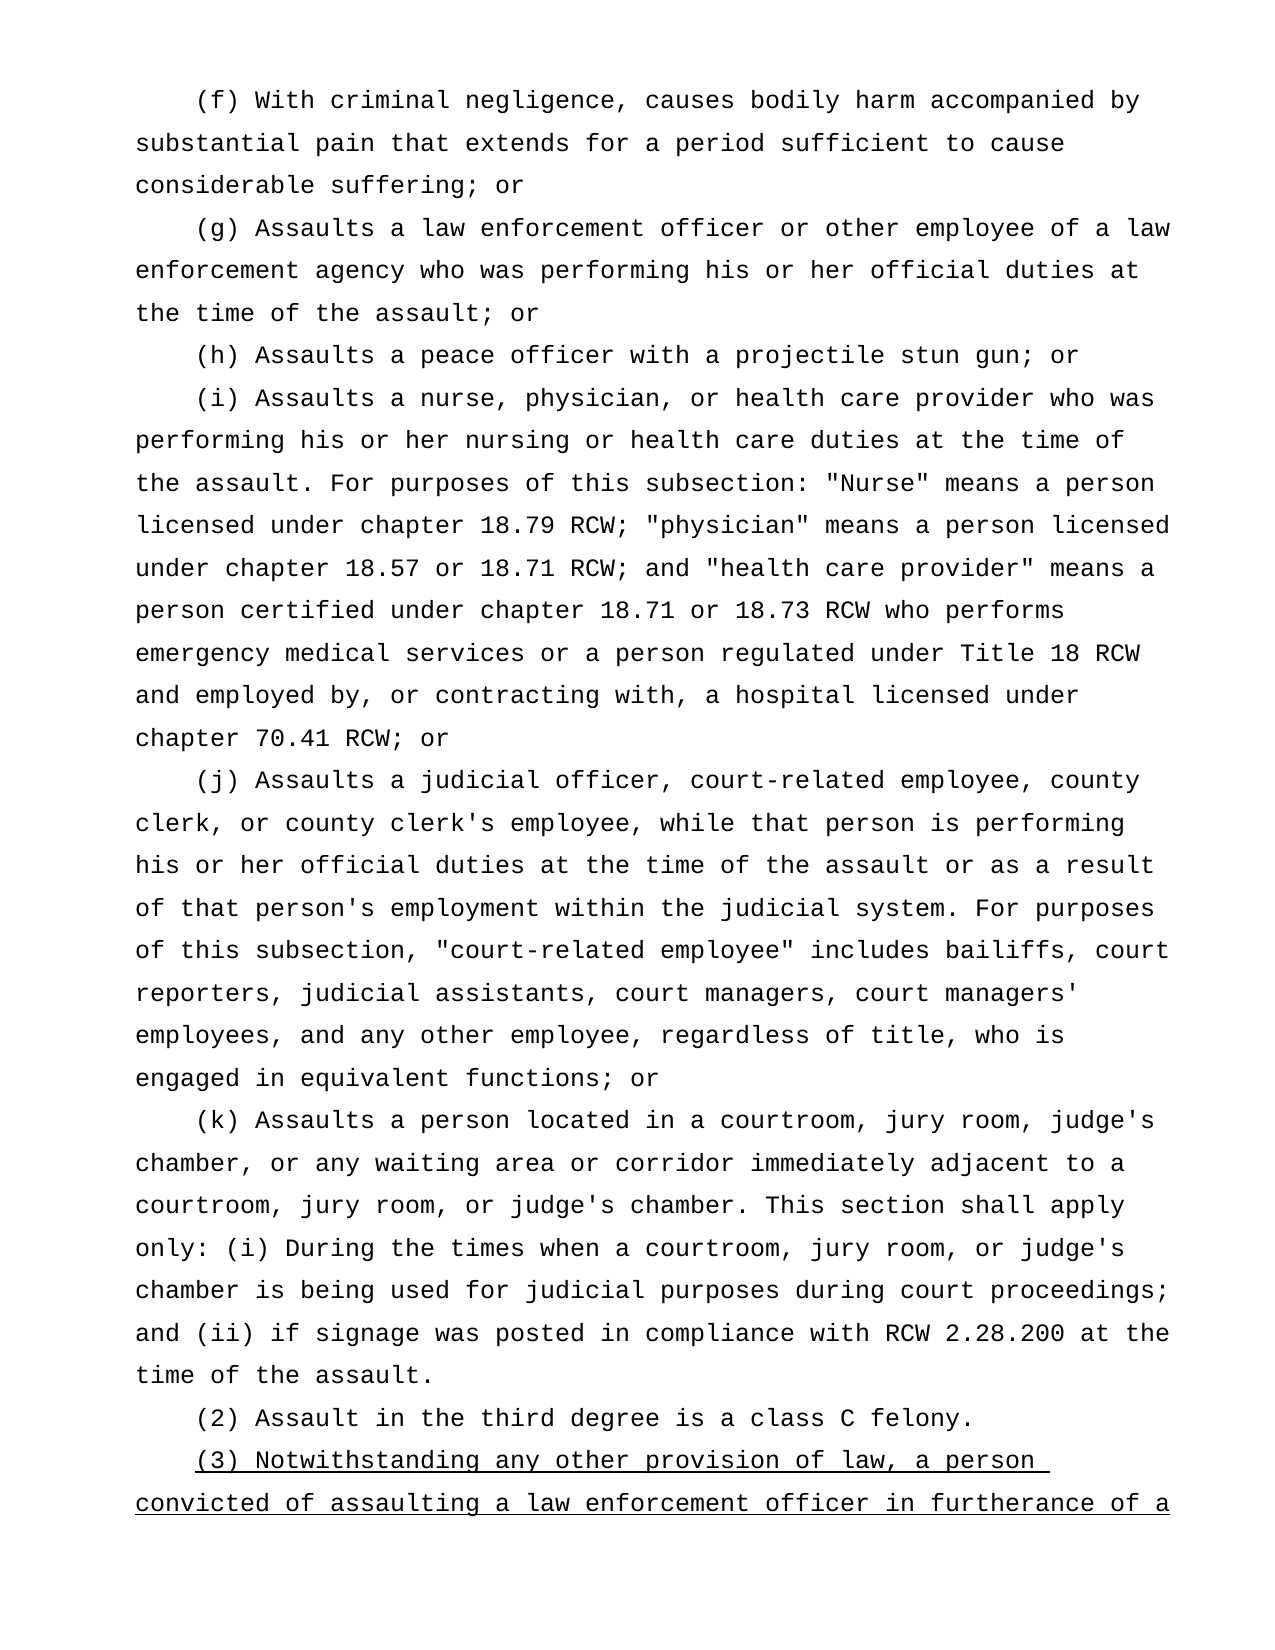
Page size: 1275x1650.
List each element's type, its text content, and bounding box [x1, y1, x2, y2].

text (j) Assaults a judicial officer, court-related employee, county clerk, or county clerk's employee, while that person is performing his or her official duties at the time of the assault or as a result of that person's employment within the judicial system. For purposes of this subsection, "court-related employee" includes bailiffs, court reporters, judicial assistants, court managers, court managers' employees, and any other employee, regardless of title, who is engaged in equivalent functions; or [135, 755, 1170, 1095]
text (k) Assaults a person located in a courtroom, jury room, judge's chamber, or any waiting area or corridor immediately adjacent to a courtroom, jury room, or judge's chamber. This section shall apply only: (i) During the times when a courtroom, jury room, or judge's chamber is being used for judicial purposes during court proceedings; and (ii) if signage was posted in compliance with RCW 2.28.200 at the time of the assault. [135, 1095, 1170, 1392]
text (f) With criminal negligence, causes bodily harm accompanied by substantial pain that extends for a period sufficient to cause considerable suffering; or [135, 75, 1170, 202]
text (h) Assaults a peace officer with a projectile stun gun; or [135, 330, 1170, 372]
text (i) Assaults a nurse, physician, or health care provider who was performing his or her nursing or health care duties at the time of the assault. For purposes of this subsection: "Nurse" means a person licensed under chapter 18.79 RCW; "physician" means a person licensed under chapter 18.57 or 18.71 RCW; and "health care provider" means a person certified under chapter 18.71 or 18.73 RCW who performs emergency medical services or a person regulated under Title 18 RCW and employed by, or contracting with, a hospital licensed under chapter 70.41 RCW; or [135, 372, 1170, 755]
text (g) Assaults a law enforcement officer or other employee of a law enforcement agency who was performing his or her official duties at the time of the assault; or [135, 202, 1170, 330]
text (2) Assault in the third degree is a class C felony. [135, 1392, 1170, 1435]
